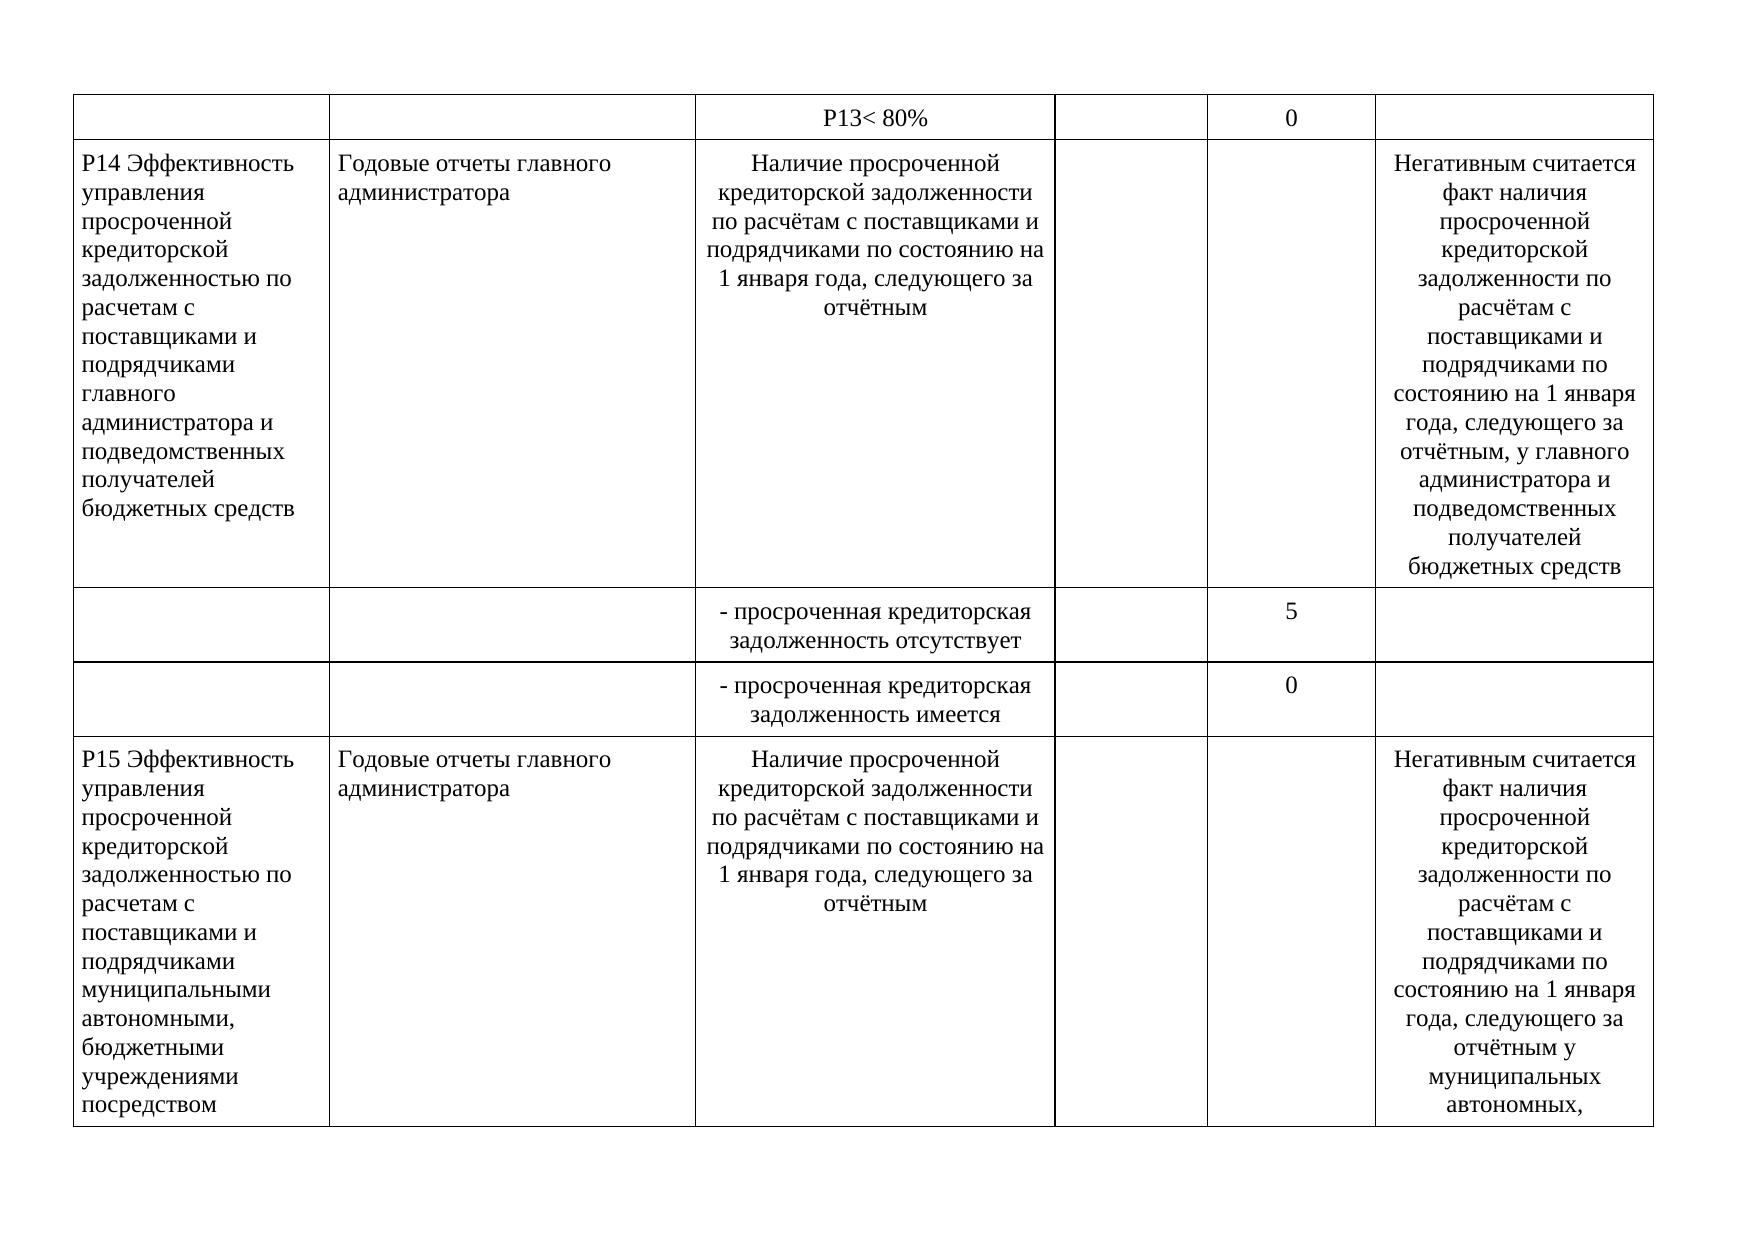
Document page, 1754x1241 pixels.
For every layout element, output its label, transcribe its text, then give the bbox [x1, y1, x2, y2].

table_cell Наличие просроченной кредиторской задолженности по расчётам с поставщиками и подрядчиками по состоянию на 1 января года, следующего за отчётным [696, 140, 1054, 587]
table_cell [1056, 737, 1207, 1126]
table_cell - просроченная кредиторская задолженность имеется [696, 663, 1054, 736]
table_cell [330, 663, 695, 736]
table_cell [1056, 140, 1207, 587]
table_cell [74, 663, 329, 736]
table_cell [1376, 663, 1653, 736]
table_cell [1056, 663, 1207, 736]
table_cell [74, 95, 329, 139]
table_cell [1056, 95, 1207, 139]
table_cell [1376, 737, 1653, 1126]
table_cell 0 [1208, 663, 1375, 736]
table_cell [330, 95, 695, 139]
table_cell - просроченная кредиторская задолженность отсутствует [696, 588, 1054, 661]
table_cell 0 [1208, 95, 1375, 139]
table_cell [330, 737, 695, 1126]
table_cell [1376, 95, 1653, 139]
table_cell Р13< 80% [696, 95, 1054, 139]
table_cell [74, 588, 329, 661]
table_cell Годовые отчеты главного администратора [330, 140, 695, 587]
table_cell 5 [1208, 588, 1375, 661]
table_cell Р14 Эффективность управления просроченной кредиторской задолженностью по расчетам с поставщиками и подрядчиками главного администратора и подведомственных получателей бюджетных средств [74, 140, 329, 587]
table_cell [1056, 588, 1207, 661]
table_cell [330, 588, 695, 661]
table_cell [74, 737, 329, 1126]
table_cell [1376, 588, 1653, 661]
table_cell Негативным считается факт наличия просроченной кредиторской задолженности по расчётам с поставщиками и подрядчиками по состоянию на 1 января года, следующего за отчётным, у главного администратора и подведомственных получателей бюджетных средств [1376, 140, 1653, 587]
table_cell [1208, 140, 1375, 587]
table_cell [696, 737, 1054, 1126]
table_cell [1208, 737, 1375, 1126]
